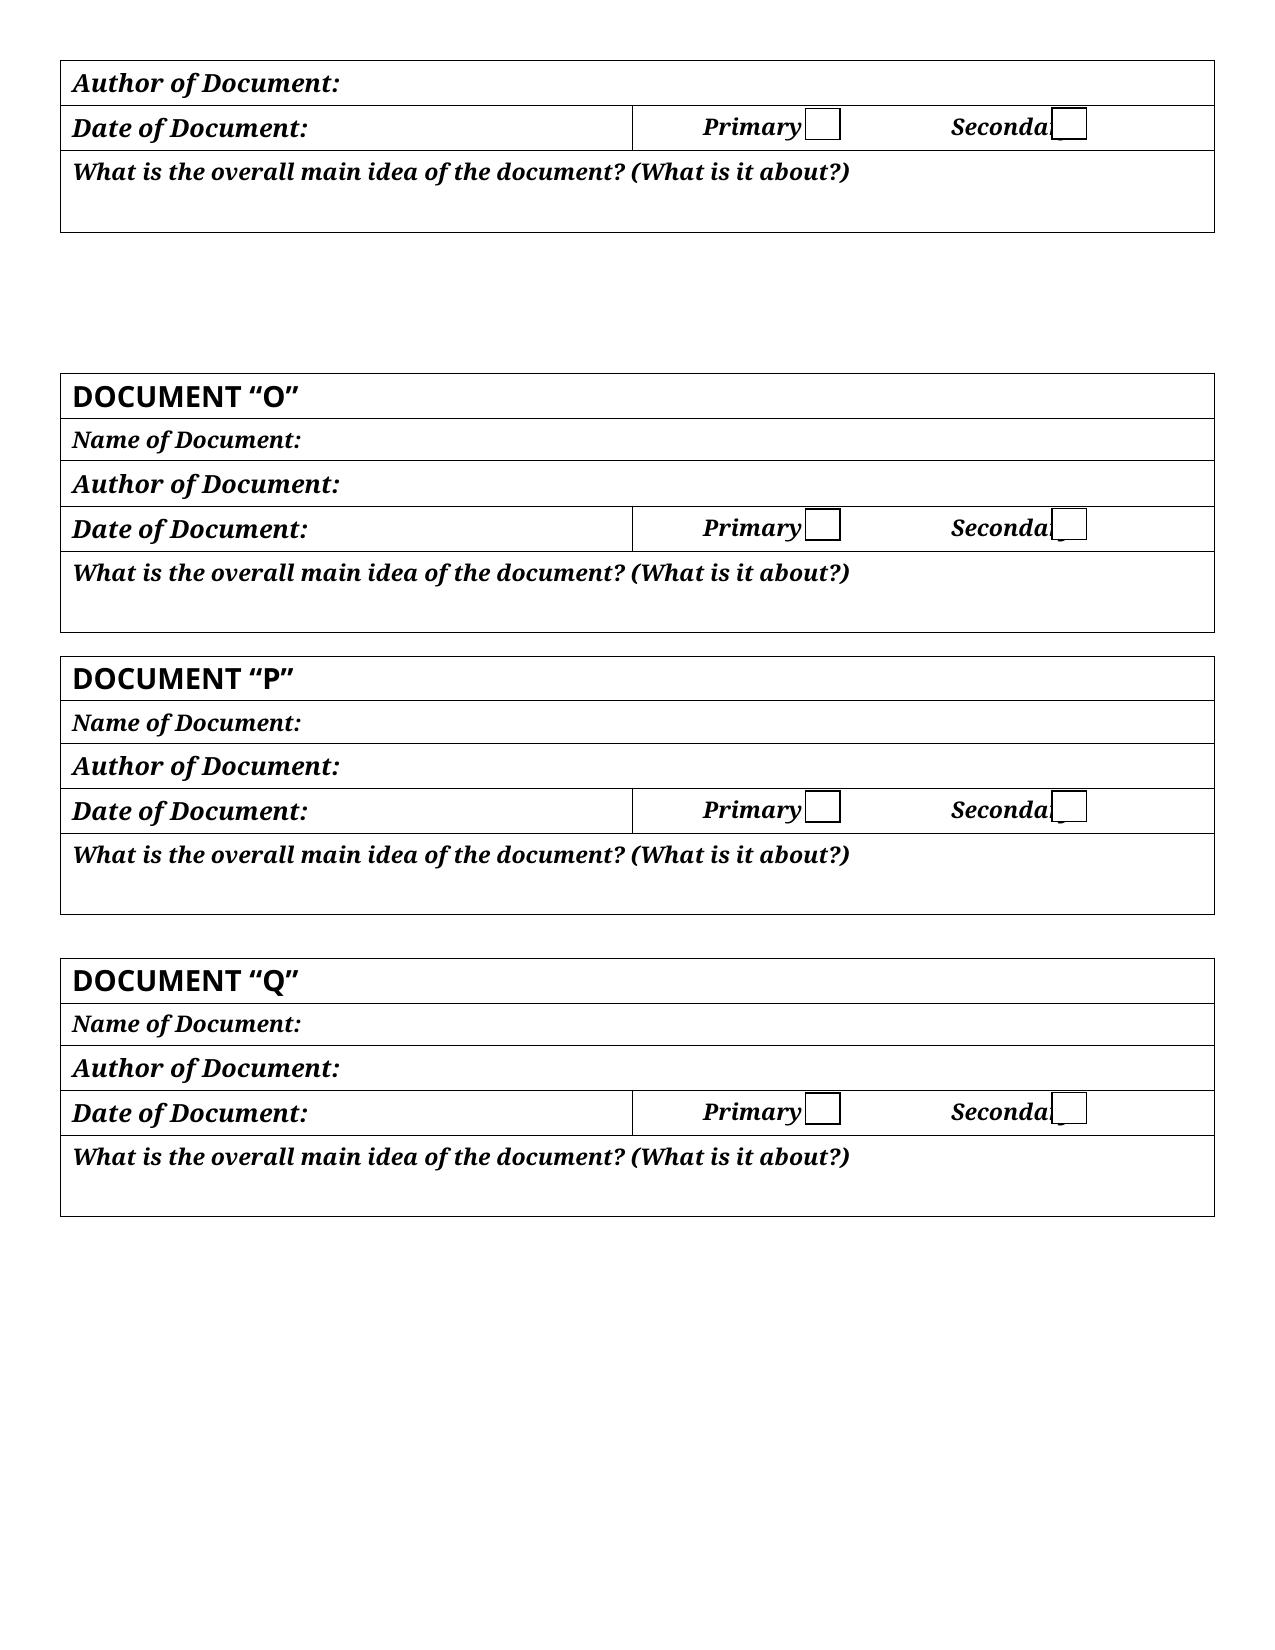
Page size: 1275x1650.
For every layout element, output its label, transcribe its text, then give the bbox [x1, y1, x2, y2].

table_cell Name of Document: [61, 701, 1214, 743]
table_cell Date of Document: [61, 1091, 632, 1135]
table_cell What is the overall main idea of the document? (What is it about?) [61, 834, 1214, 914]
table_cell Name of Document: [61, 1004, 1214, 1045]
table_cell Date of Document: [61, 106, 632, 150]
table_cell Author of Document: [61, 461, 1214, 506]
table_cell Primary Secondary [633, 1091, 1214, 1135]
table_cell Primary Secondary [633, 106, 1214, 150]
table_cell What is the overall main idea of the document? (What is it about?) [61, 552, 1214, 632]
table_cell Author of Document: [61, 744, 1214, 788]
table_cell Primary Secondary [633, 789, 1214, 833]
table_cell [61, 151, 1214, 232]
table_header DOCUMENT “O” [61, 374, 1214, 418]
table_cell Name of Document: [61, 419, 1214, 460]
table_cell Date of Document: [61, 507, 632, 551]
table_cell Primary Secondary [633, 507, 1214, 551]
table_header DOCUMENT “Q” [61, 959, 1214, 1002]
table_cell Author of Document: [61, 1046, 1214, 1090]
table_cell Author of Document: [61, 61, 1214, 105]
table_cell Date of Document: [61, 789, 632, 833]
table_header DOCUMENT “P” [61, 657, 1214, 700]
table_cell What is the overall main idea of the document? (What is it about?) [61, 1136, 1214, 1216]
